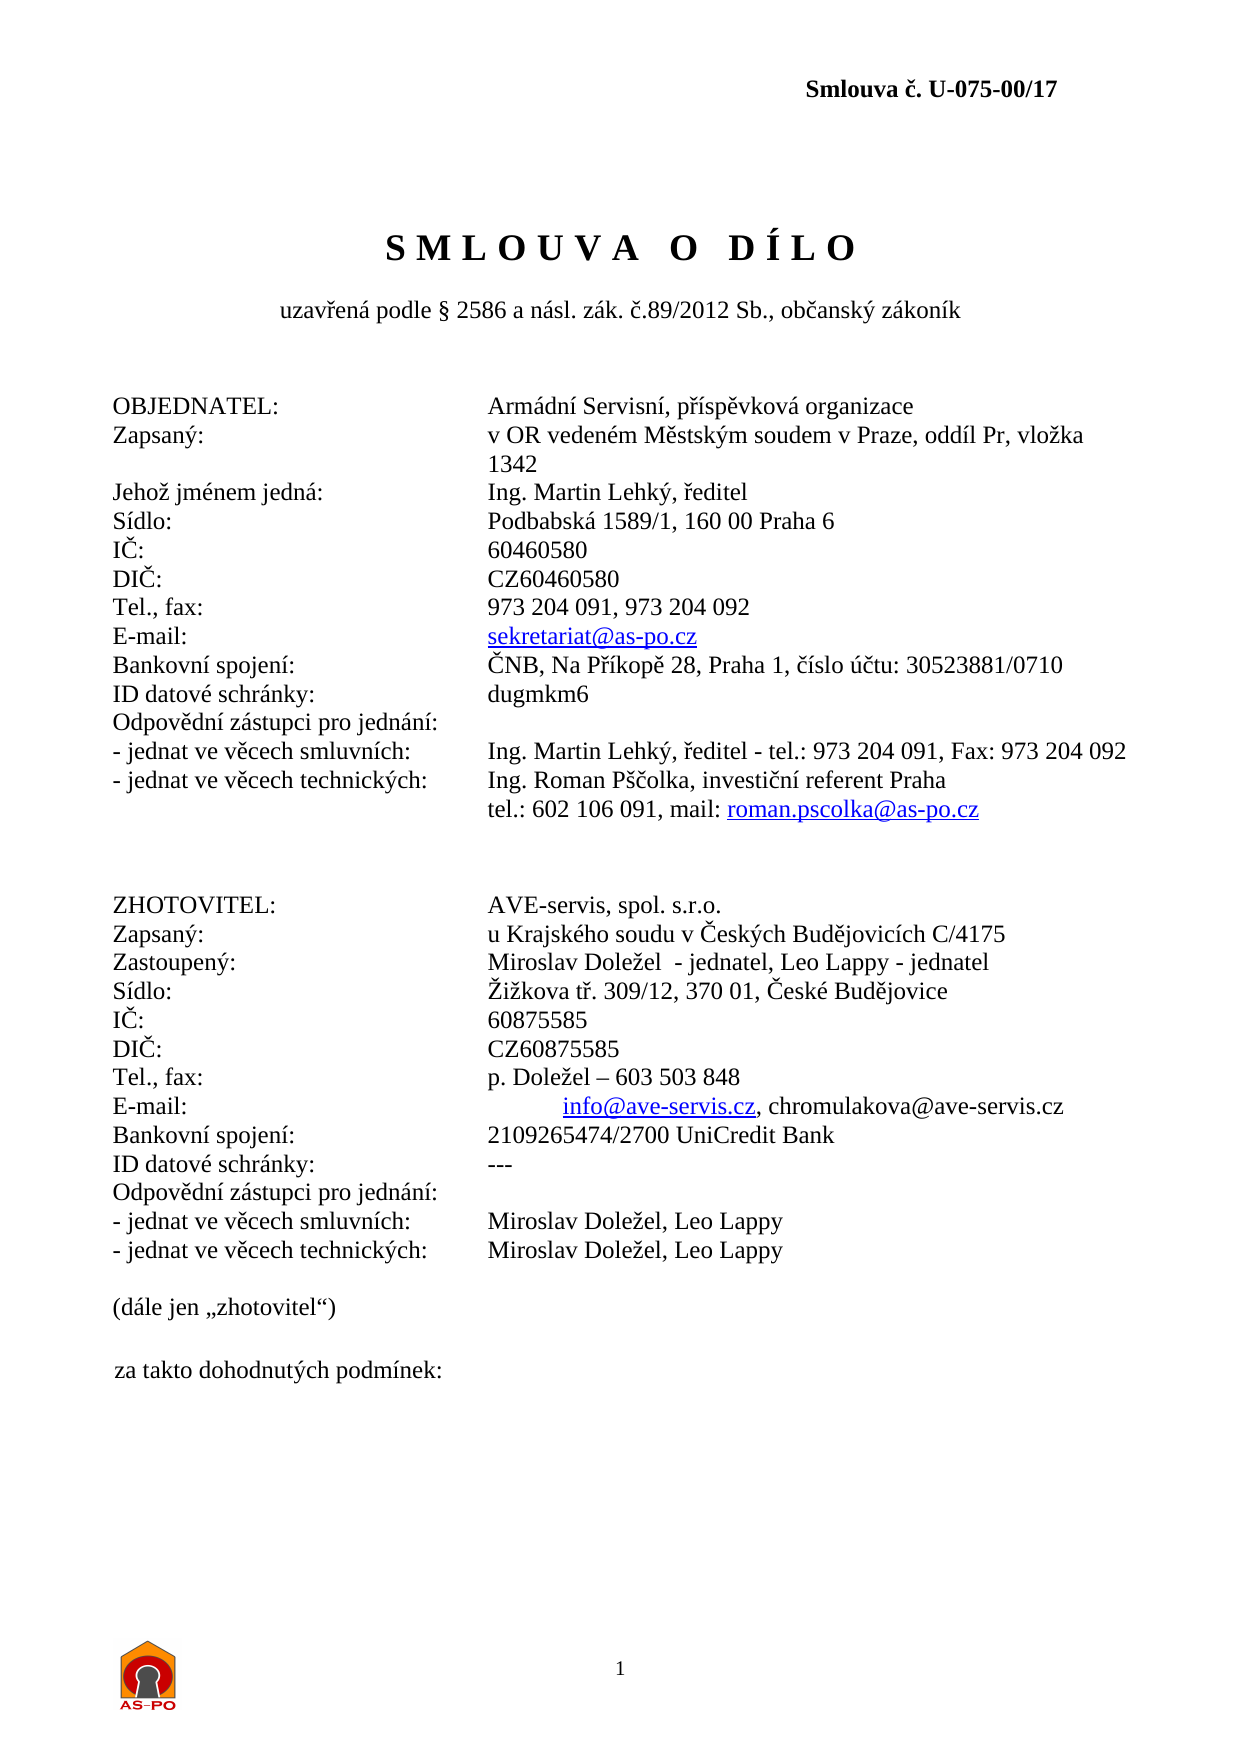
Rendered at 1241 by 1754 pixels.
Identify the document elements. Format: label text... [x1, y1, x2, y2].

text tel.: 602 106 091, mail: roman.pscolka@as-po.cz [112, 794, 1128, 822]
text OBJEDNATEL: Armádní Servisní, příspěvková organizace [112, 391, 1128, 420]
text - jednat ve věcech smluvních: Ing. Martin Lehký, ředitel - tel.: 973 204 091, Fax: 973 204 092 [112, 736, 1128, 765]
text Zastoupený: Miroslav Doležel - jednatel, Leo Lappy - jednatel [112, 947, 1128, 976]
text DIČ: CZ60875585 [112, 1034, 1128, 1062]
text ID datové schránky: dugmkm6 [112, 679, 1128, 707]
text Odpovědní zástupci pro jednání: [112, 707, 1128, 736]
text Smlouva o dílO [112, 225, 1128, 268]
text Sídlo: Žižkova tř. 309/12, 370 01, České Budějovice [112, 976, 1128, 1005]
text Zapsaný: v OR vedeném Městským soudem v Praze, oddíl Pr, vložka 1342 [112, 420, 1128, 477]
text uzavřená podle § 2586 a násl. zák. č.89/2012 Sb., občanský zákoník [112, 295, 1128, 324]
text E-mail: sekretariat@as-po.cz [112, 621, 1128, 650]
text za takto dohodnutých podmínek: [83, 1355, 1128, 1384]
text Tel., fax: p. Doležel – 603 503 848 [112, 1062, 1128, 1091]
text Zapsaný: u Krajského soudu v Českých Budějovicích C/4175 [112, 919, 1128, 947]
text Jehož jménem jedná: Ing. Martin Lehký, ředitel [112, 477, 1128, 506]
picture [112, 1638, 183, 1710]
text - jednat ve věcech technických: Ing. Roman Pščolka, investiční referent Praha [112, 765, 1128, 794]
text Odpovědní zástupci pro jednání: [112, 1177, 1128, 1206]
text ZHOTOVITEL: AVE-servis, spol. s.r.o. [112, 890, 1128, 919]
text Bankovní spojení: ČNB, Na Příkopě 28, Praha 1, číslo účtu: 30523881/0710 [112, 650, 1128, 679]
text - jednat ve věcech technických: Miroslav Doležel, Leo Lappy [112, 1235, 1128, 1264]
text IČ: 60875585 [112, 1005, 1128, 1034]
text E-mail: info@ave-servis.cz, chromulakova@ave-servis.cz [112, 1091, 1128, 1120]
text DIČ: CZ60460580 [112, 564, 1128, 592]
text - jednat ve věcech smluvních: Miroslav Doležel, Leo Lappy [112, 1206, 1128, 1235]
text IČ: 60460580 [112, 535, 1128, 564]
text (dále jen „zhotovitel“) [112, 1292, 1128, 1321]
text Bankovní spojení: 2109265474/2700 UniCredit Bank [112, 1120, 1128, 1149]
text Sídlo: Podbabská 1589/1, 160 00 Praha 6 [112, 506, 1128, 535]
text Tel., fax: 973 204 091, 973 204 092 [112, 592, 1128, 621]
text ID datové schránky: --- [112, 1149, 1128, 1177]
